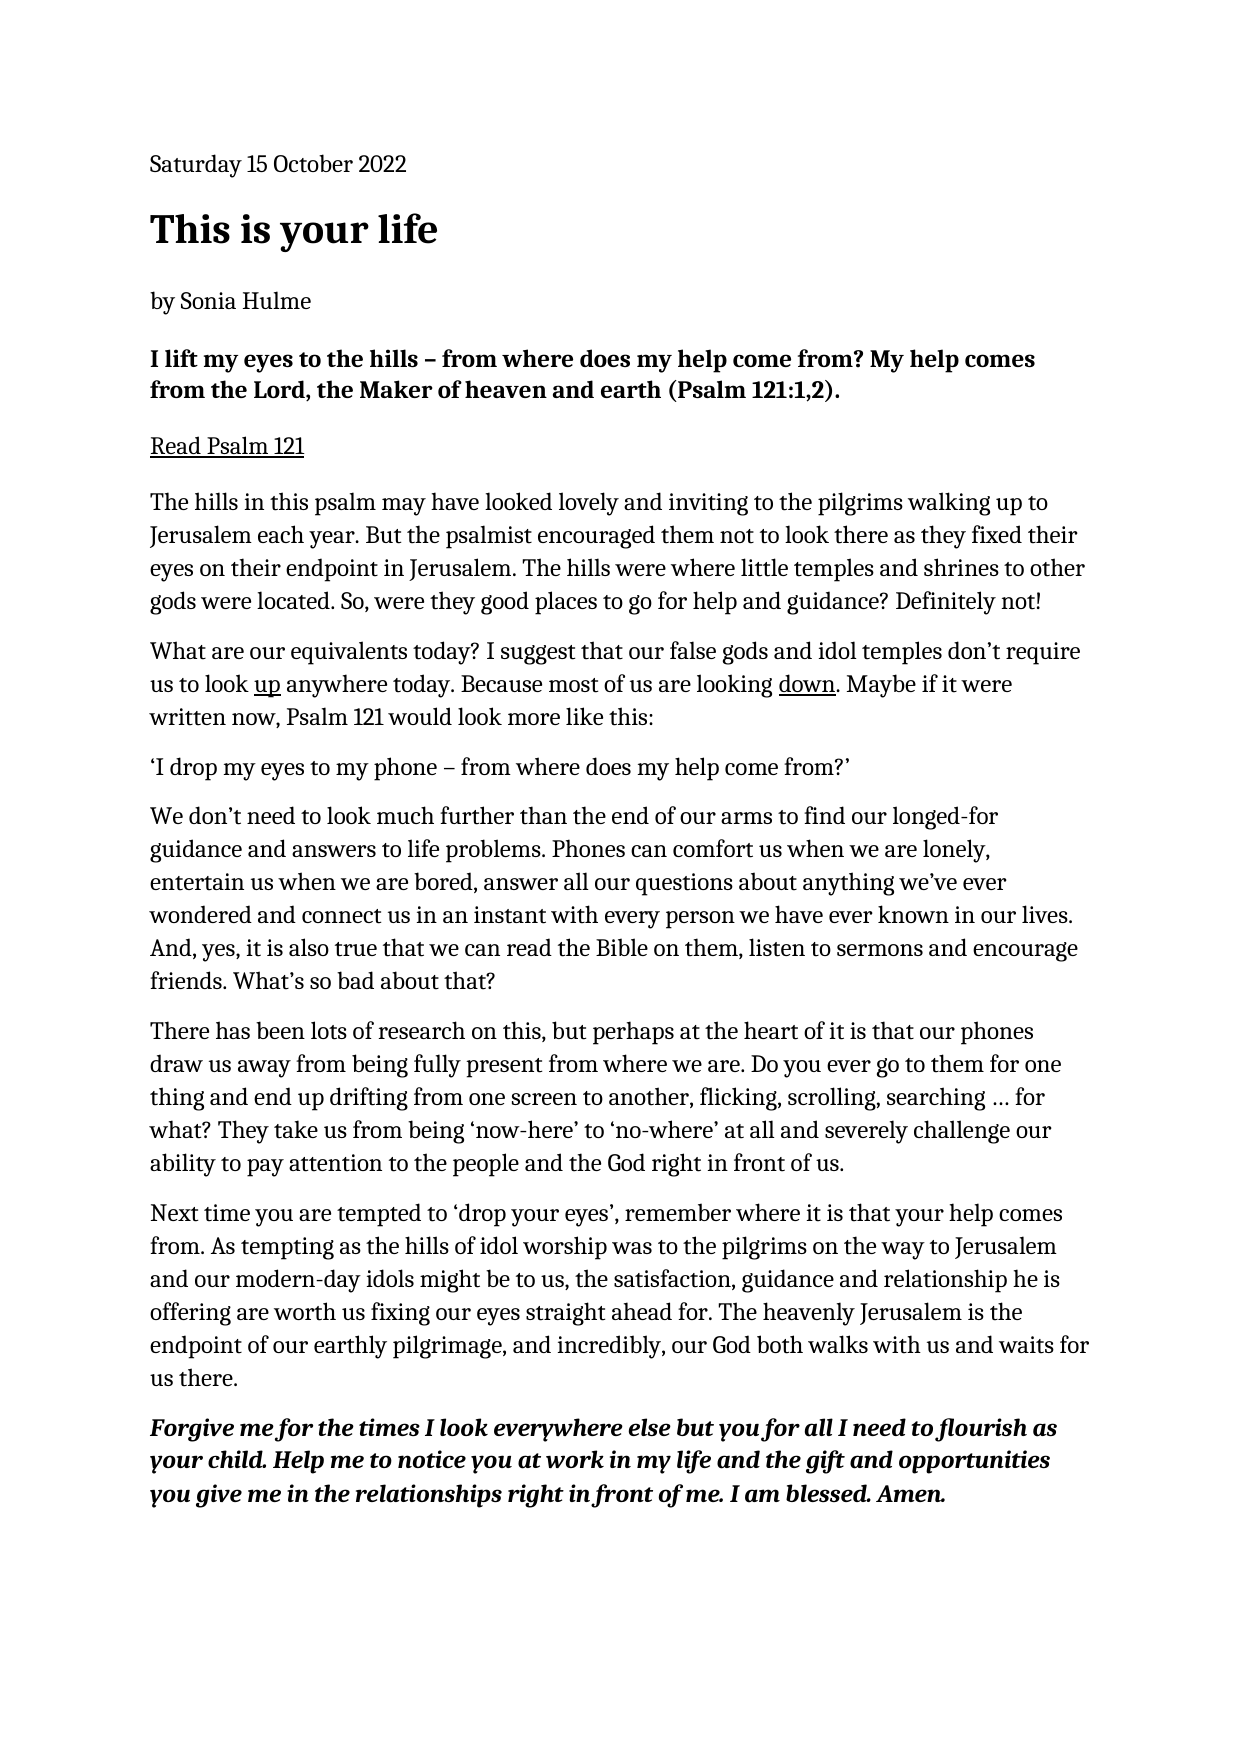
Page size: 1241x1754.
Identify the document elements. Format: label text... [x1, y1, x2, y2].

text The hills in this psalm may have looked lovely and inviting to the pilgrims walking up to Jerusalem each year. But the psalmist encouraged them not to look there as they fixed their eyes on their endpoint in Jerusalem. The hills were where little temples and shrines to other gods were located. So, were they good places to go for help and guidance? Definitely not! [150, 488, 1090, 616]
text Next time you are tempted to ‘drop your eyes’, remember where it is that your help comes from. As tempting as the hills of idol worship was to the pilgrims on the way to Jerusalem and our modern-day idols might be to us, the satisfaction, guidance and relationship he is offering are worth us fixing our eyes straight ahead for. The heavenly Jerusalem is the endpoint of our earthly pilgrimage, and incredibly, our God both walks with us and waits for us there. [150, 1199, 1090, 1392]
subtitle This is your life [150, 206, 1090, 254]
text Forgive me for the times I look everywhere else but you for all I need to flourish as your child. Help me to notice you at work in my life and the gift and opportunities you give me in the relationships right in front of me. I am blessed. Amen. [150, 1413, 1090, 1508]
text What are our equivalents today? I suggest that our false gods and idol temples don’t require us to look up anywhere today. Because most of us are looking down. Maybe if it were written now, Psalm 121 would look more like this: [150, 637, 1090, 731]
text Saturday 15 October 2022 [150, 150, 1090, 179]
text There has been lots of research on this, but perhaps at the heart of it is that our phones draw us away from being fully present from where we are. Do you ever go to them for one thing and end up drifting from one screen to another, flicking, scrolling, searching … for what? They take us from being ‘now-here’ to ‘no-where’ at all and severely challenge our ability to pay attention to the people and the God right in front of us. [150, 1017, 1090, 1178]
text by Sonia Hulme [150, 287, 1090, 316]
text ‘I drop my eyes to my phone – from where does my help come from?’ [150, 752, 1090, 781]
text We don’t need to look much further than the end of our arms to find our longed-for guidance and answers to life problems. Phones can comfort us when we are lonely, entertain us when we are bored, answer all our questions about anything we’ve ever wondered and connect us in an instant with every person we have ever known in our lives. And, yes, it is also true that we can read the Bible on them, listen to sermons and encourage friends. What’s so bad about that? [150, 802, 1090, 996]
text I lift my eyes to the hills – from where does my help come from? My help comes from the Lord, the Maker of heaven and earth (Psalm 121:1,2). [150, 345, 1090, 404]
text Read Psalm 121 [150, 432, 1090, 461]
